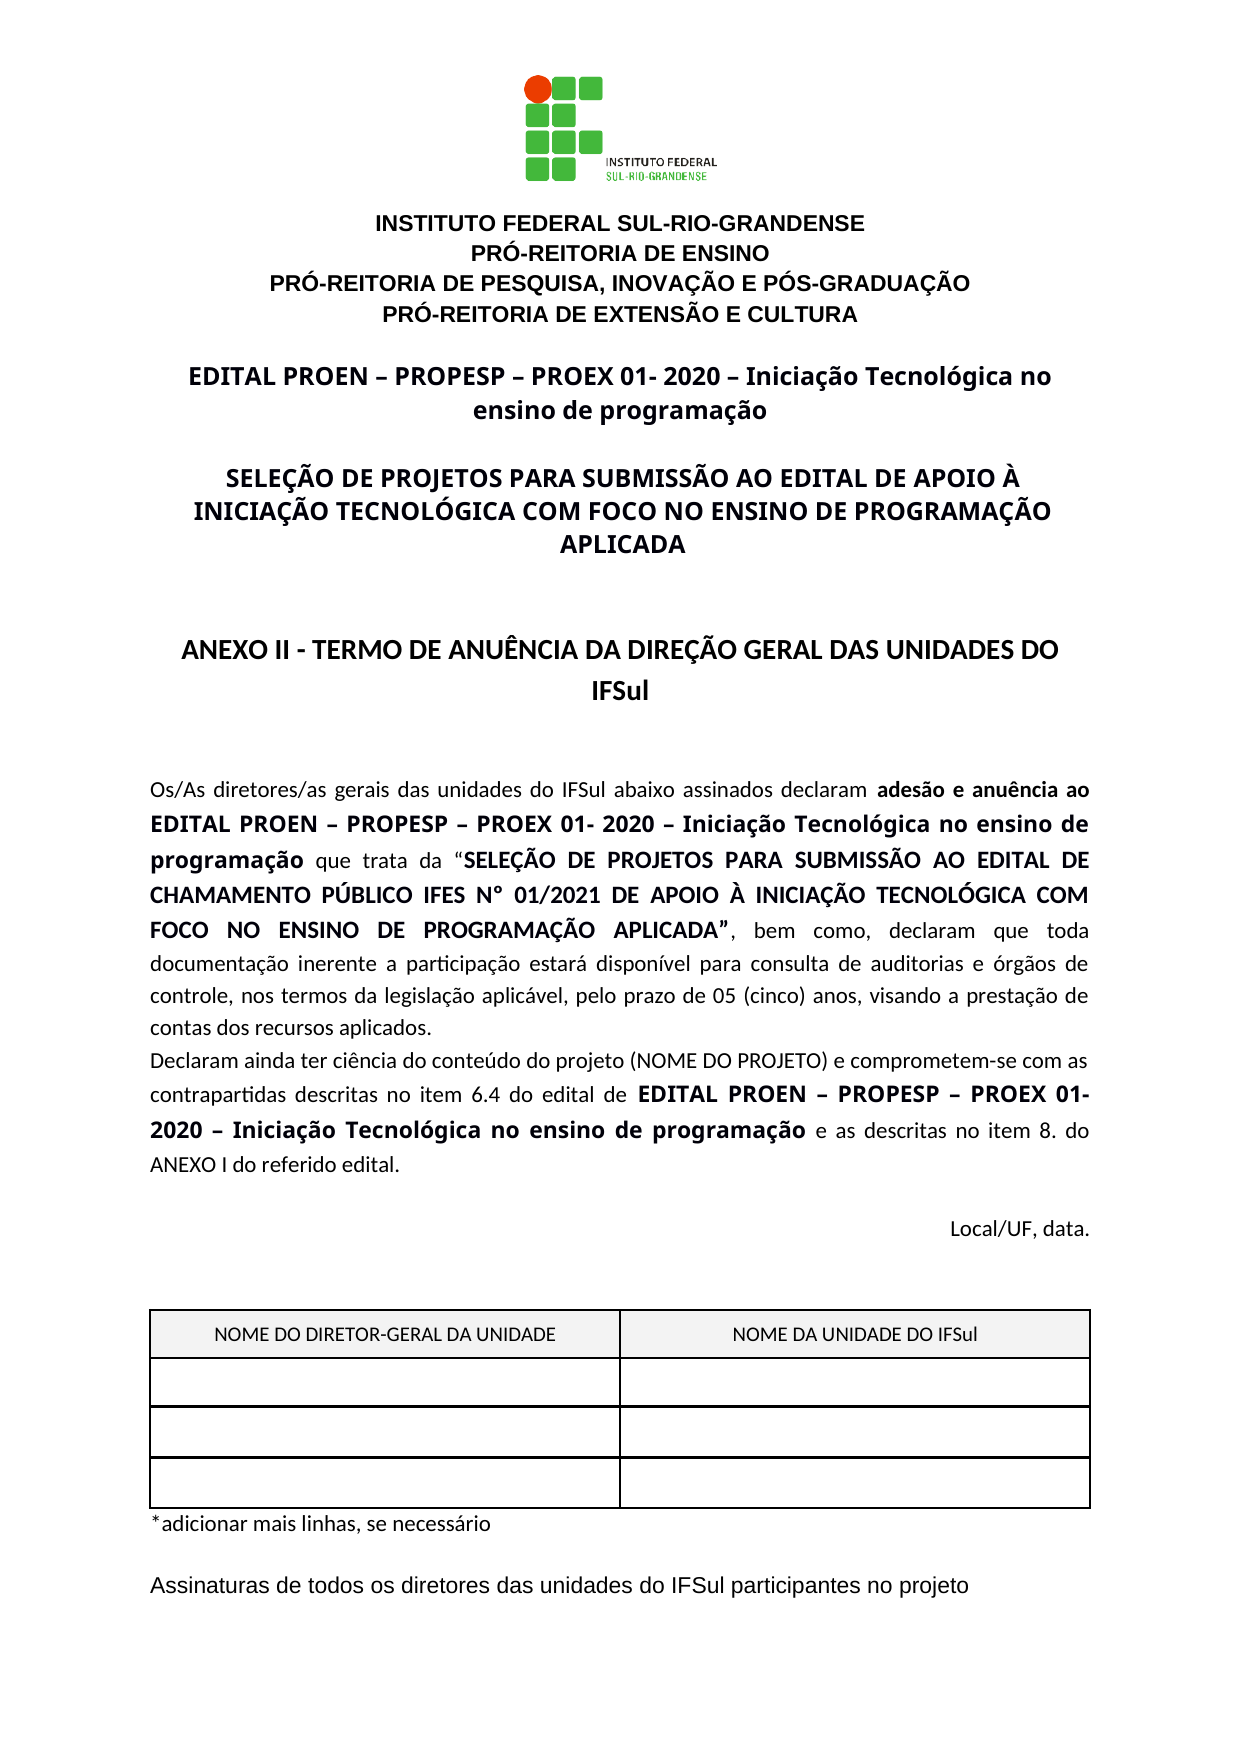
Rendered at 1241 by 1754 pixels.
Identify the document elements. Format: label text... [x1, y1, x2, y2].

table_cell [151, 1459, 619, 1507]
table_cell [621, 1408, 1089, 1456]
text SELEÇÃO DE PROJETOS PARA SUBMISSÃO AO EDITAL DE APOIO À INICIAÇÃO TECNOLÓGICA COM FOCO NO ENSINO DE PROGRAMAÇÃO APLICADA [165, 461, 1080, 561]
table_cell [621, 1459, 1089, 1507]
text Os/As diretores/as gerais das unidades do IFSul abaixo assinados declaram adesão e anuência ao EDITAL PROEN – PROPESP – PROEX 01- 2020 – Iniciação Tecnológica no ensino de programação que trata da “SELEÇÃO DE PROJETOS PARA SUBMISSÃO AO EDITAL DE CHAMAMENTO PÚBLICO IFES Nº 01/2021 DE APOIO À INICIAÇÃO TECNOLÓGICA COM FOCO NO ENSINO DE PROGRAMAÇÃO APLICADA”, bem como, declaram que toda documentação inerente a participação estará disponível para consulta de auditorias e órgãos de controle, nos termos da legislação aplicável, pelo prazo de 05 (cinco) anos, visando a prestação de contas dos recursos aplicados. [150, 775, 1090, 1042]
text *adicionar mais linhas, se necessário [150, 1509, 1090, 1537]
table_cell [151, 1359, 619, 1405]
table_cell [151, 1408, 619, 1456]
text ANEXO II - TERMO DE ANUÊNCIA DA DIREÇÃO GERAL DAS UNIDADES DO IFSul [150, 631, 1090, 707]
table_cell [621, 1359, 1089, 1405]
text Declaram ainda ter ciência do conteúdo do projeto (NOME DO PROJETO) e comprometem-se com as contrapartidas descritas no item 6.4 do edital de EDITAL PROEN – PROPESP – PROEX 01- 2020 – Iniciação Tecnológica no ensino de programação e as descritas no item 8. do ANEXO I do referido edital. [150, 1046, 1090, 1178]
text EDITAL PROEN – PROPESP – PROEX 01- 2020 – Iniciação Tecnológica no ensino de programação [150, 359, 1090, 427]
table_header NOME DO DIRETOR-GERAL DA UNIDADE [151, 1311, 619, 1357]
text Assinaturas de todos os diretores das unidades do IFSul participantes no projeto [150, 1572, 1090, 1598]
table_header NOME DA UNIDADE DO IFSul [621, 1311, 1089, 1357]
text Local/UF, data. [150, 1214, 1090, 1242]
